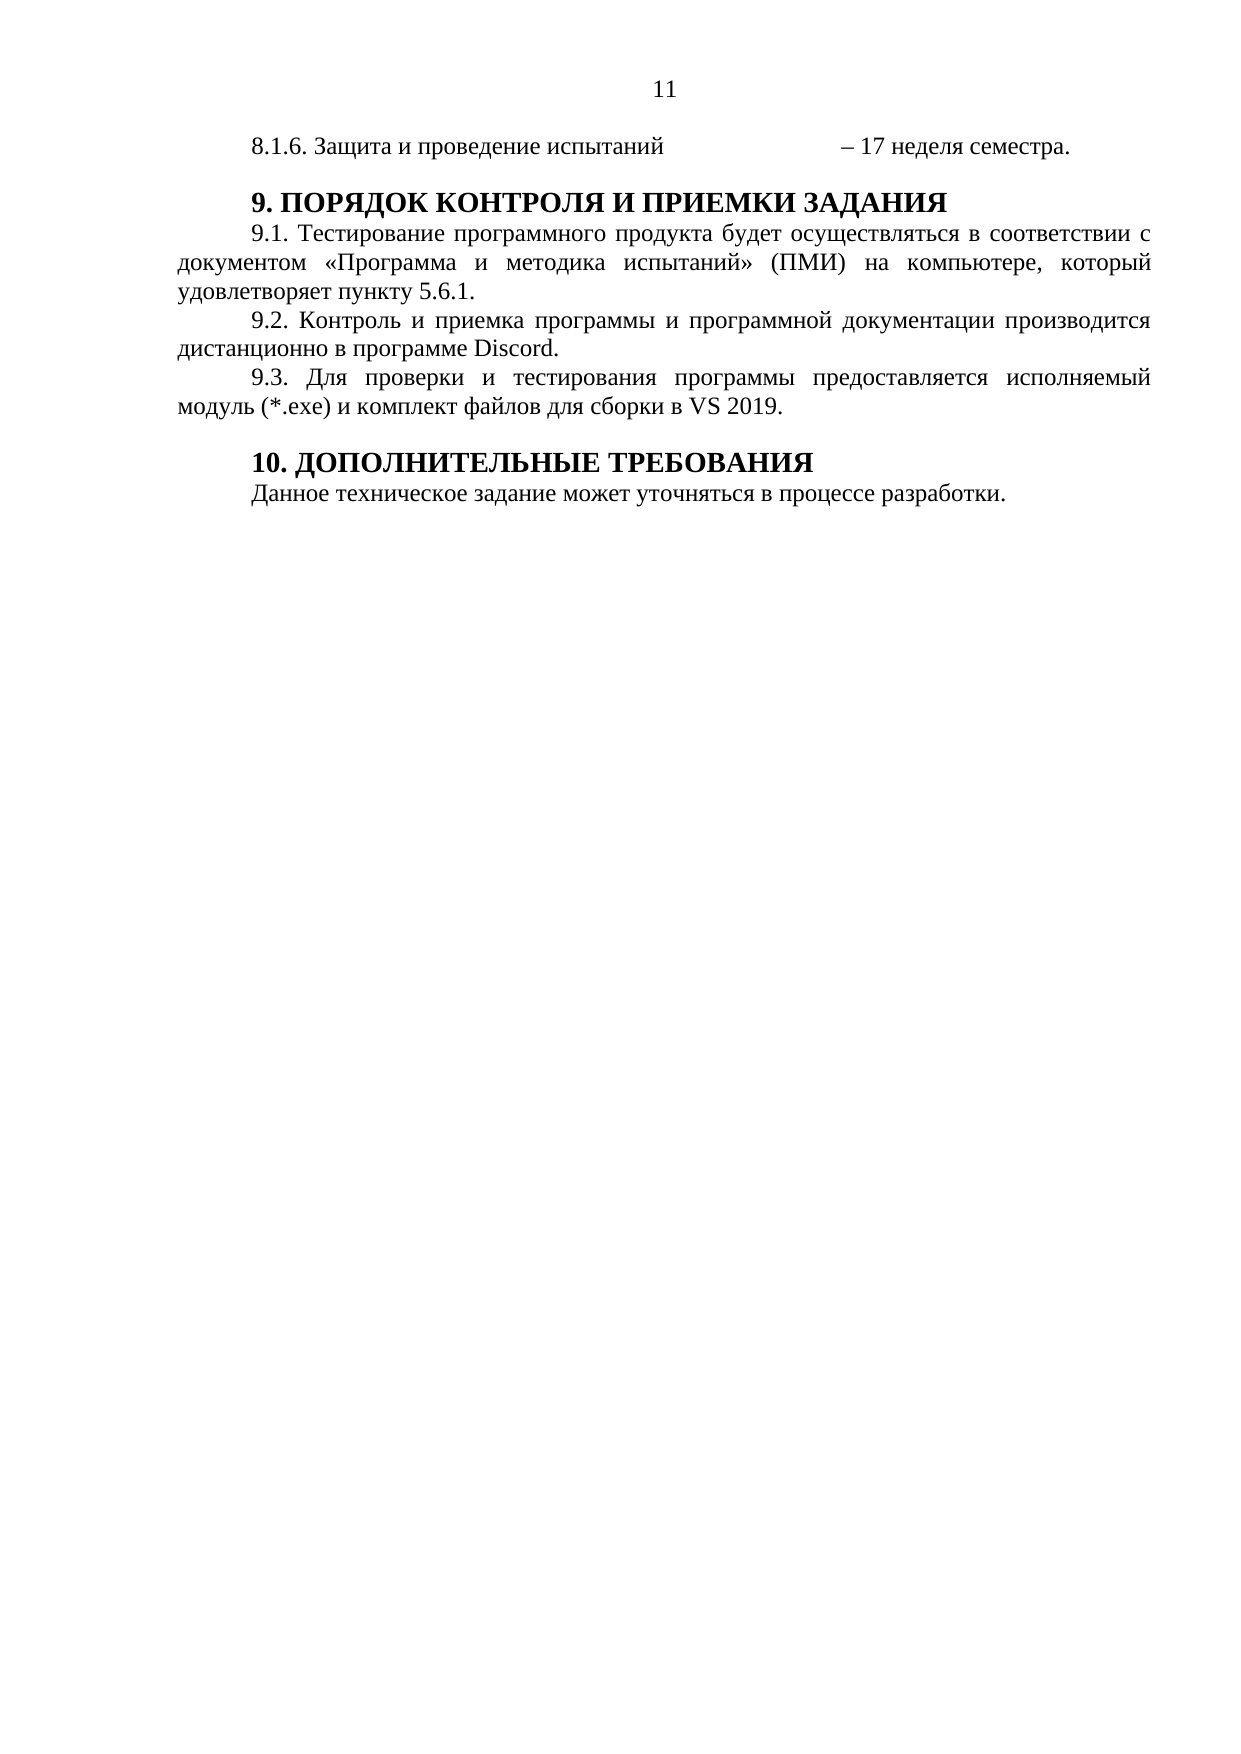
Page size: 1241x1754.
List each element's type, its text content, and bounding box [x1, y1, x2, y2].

text 9.1. Тестирование программного продукта будет осуществляться в соответствии с документом «Программа и методика испытаний» (ПМИ) на компьютере, который удовлетворяет пункту 5.6.1. [177, 218, 1152, 305]
text 9.2. Контроль и приемка программы и программной документации производится дистанционно в программе Discord. [177, 305, 1152, 362]
subtitle 10. Дополнительные требования [177, 445, 1152, 478]
text 9.3. Для проверки и тестирования программы предоставляется исполняемый модуль (*.exe) и комплект файлов для сборки в VS 2019. [177, 362, 1152, 420]
text Данное техническое задание может уточняться в процессе разработки. [177, 478, 1152, 507]
text 8.1.6. Защита и проведение испытаний – 17 неделя семестра. [177, 131, 1152, 160]
subtitle 9. Порядок контроля и приемки задания [177, 185, 1152, 218]
